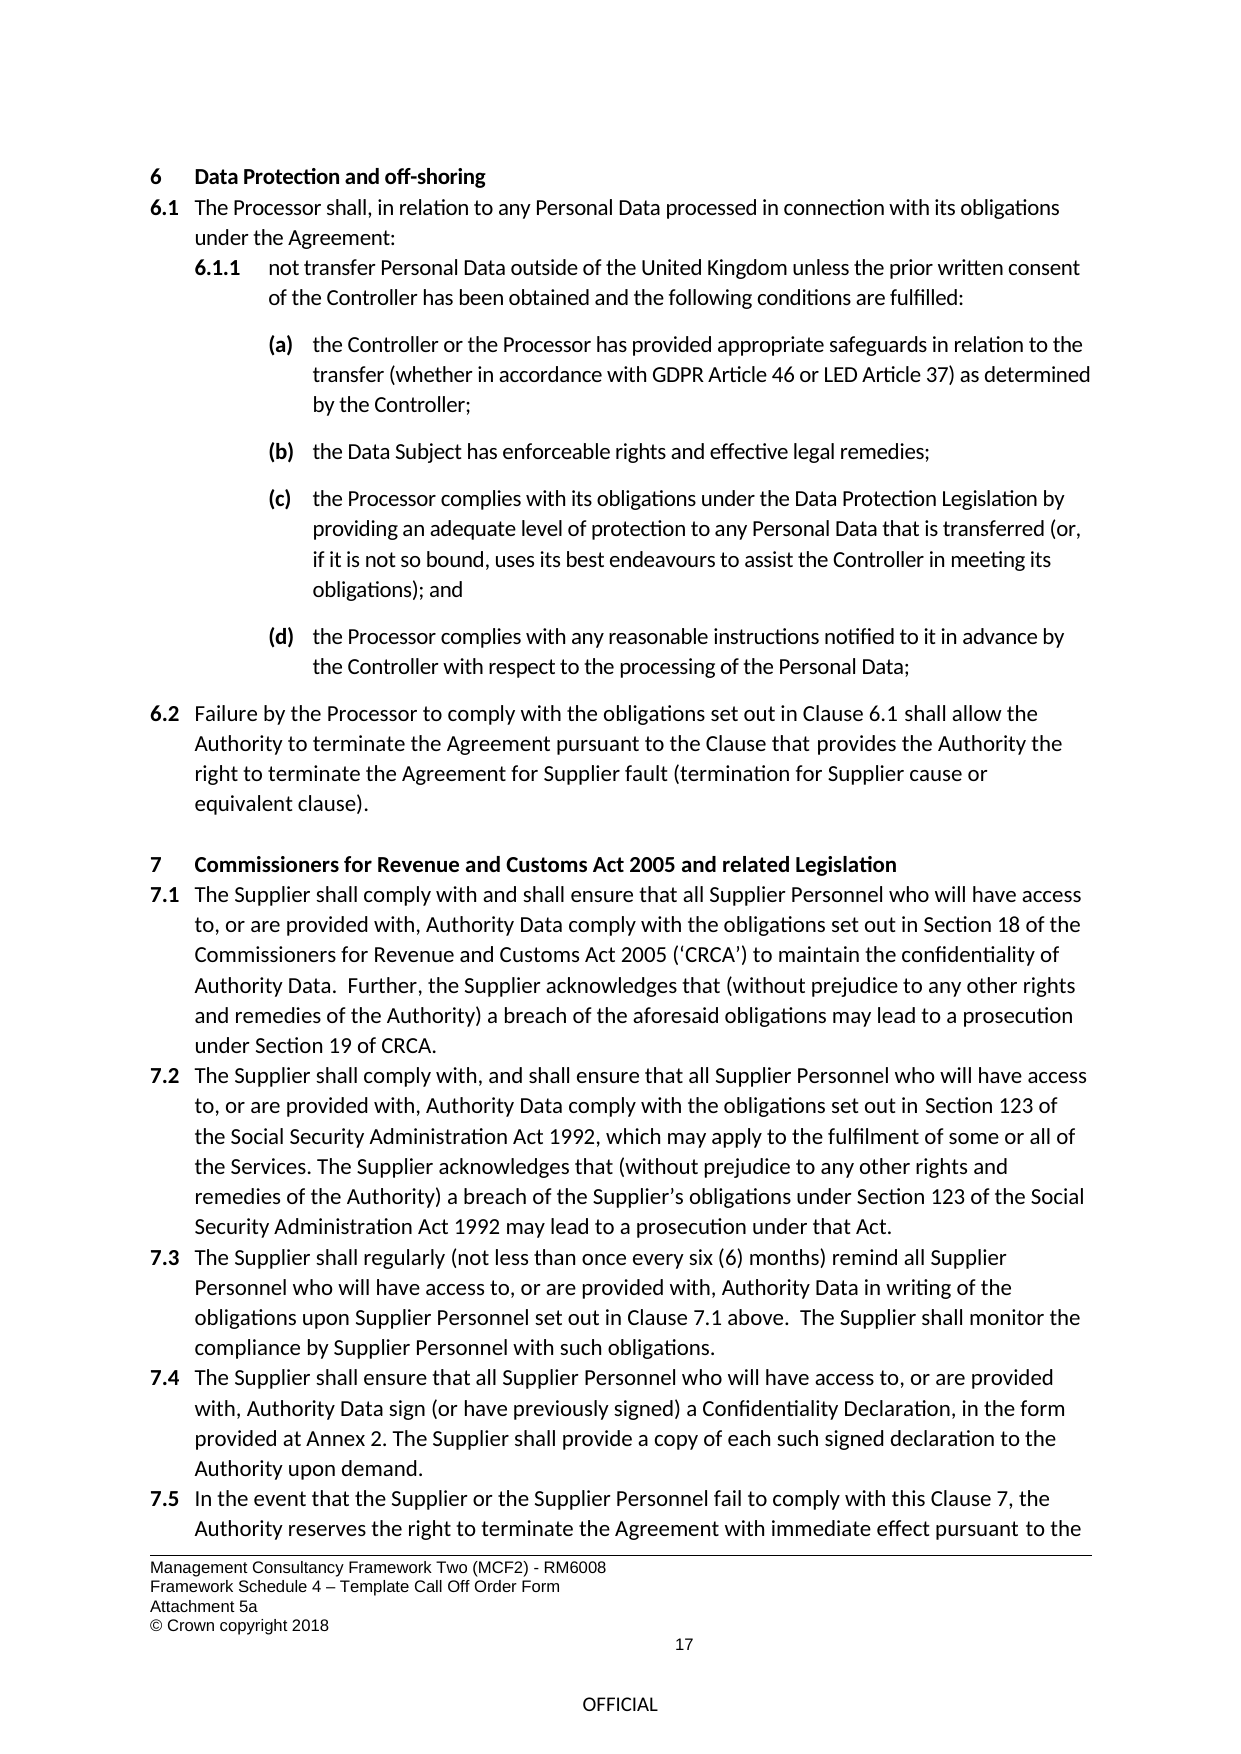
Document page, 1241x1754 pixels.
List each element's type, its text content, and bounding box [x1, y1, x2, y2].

list Commissioners for Revenue and Customs Act 2005 and related Legislation [150, 850, 1092, 878]
list The Processor shall, in relation to any Personal Data processed in connection with its obligations under the Agreement: [150, 193, 1092, 251]
list not transfer Personal Data outside of the United Kingdom unless the prior written consent of the Controller has been obtained and the following conditions are fulfilled: [194, 253, 1092, 311]
list the Processor complies with any reasonable instructions notified to it in advance by the Controller with respect to the processing of the Personal Data; [268, 622, 1092, 680]
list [150, 1484, 1092, 1542]
list The Supplier shall regularly (not less than once every six (6) months) remind all Supplier Personnel who will have access to, or are provided with, Authority Data in writing of the obligations upon Supplier Personnel set out in Clause 7.1 above. The Supplier shall monitor the compliance by Supplier Personnel with such obligations. [150, 1243, 1092, 1361]
list Failure by the Processor to comply with the obligations set out in Clause 6.1 shall allow the Authority to terminate the Agreement pursuant to the Clause that provides the Authority the right to terminate the Agreement for Supplier fault (termination for Supplier cause or equivalent clause). [150, 699, 1092, 817]
list the Processor complies with its obligations under the Data Protection Legislation by providing an adequate level of protection to any Personal Data that is transferred (or, if it is not so bound, uses its best endeavours to assist the Controller in meeting its obligations); and [268, 484, 1092, 603]
list the Data Subject has enforceable rights and effective legal remedies; [268, 437, 1092, 465]
list The Supplier shall ensure that all Supplier Personnel who will have access to, or are provided with, Authority Data sign (or have previously signed) a Confidentiality Declaration, in the form provided at Annex 2. The Supplier shall provide a copy of each such signed declaration to the Authority upon demand. [150, 1363, 1092, 1482]
list The Supplier shall comply with, and shall ensure that all Supplier Personnel who will have access to, or are provided with, Authority Data comply with the obligations set out in Section 123 of the Social Security Administration Act 1992, which may apply to the fulfilment of some or all of the Services. The Supplier acknowledges that (without prejudice to any other rights and remedies of the Authority) a breach of the Supplier’s obligations under Section 123 of the Social Security Administration Act 1992 may lead to a prosecution under that Act. [150, 1061, 1092, 1240]
list the Controller or the Processor has provided appropriate safeguards in relation to the transfer (whether in accordance with GDPR Article 46 or LED Article 37) as determined by the Controller; [268, 330, 1092, 418]
list Data Protection and off-shoring [150, 162, 1092, 190]
list The Supplier shall comply with and shall ensure that all Supplier Personnel who will have access to, or are provided with, Authority Data comply with the obligations set out in Section 18 of the Commissioners for Revenue and Customs Act 2005 (‘CRCA’) to maintain the confidentiality of Authority Data. Further, the Supplier acknowledges that (without prejudice to any other rights and remedies of the Authority) a breach of the aforesaid obligations may lead to a prosecution under Section 19 of CRCA. [150, 880, 1092, 1059]
